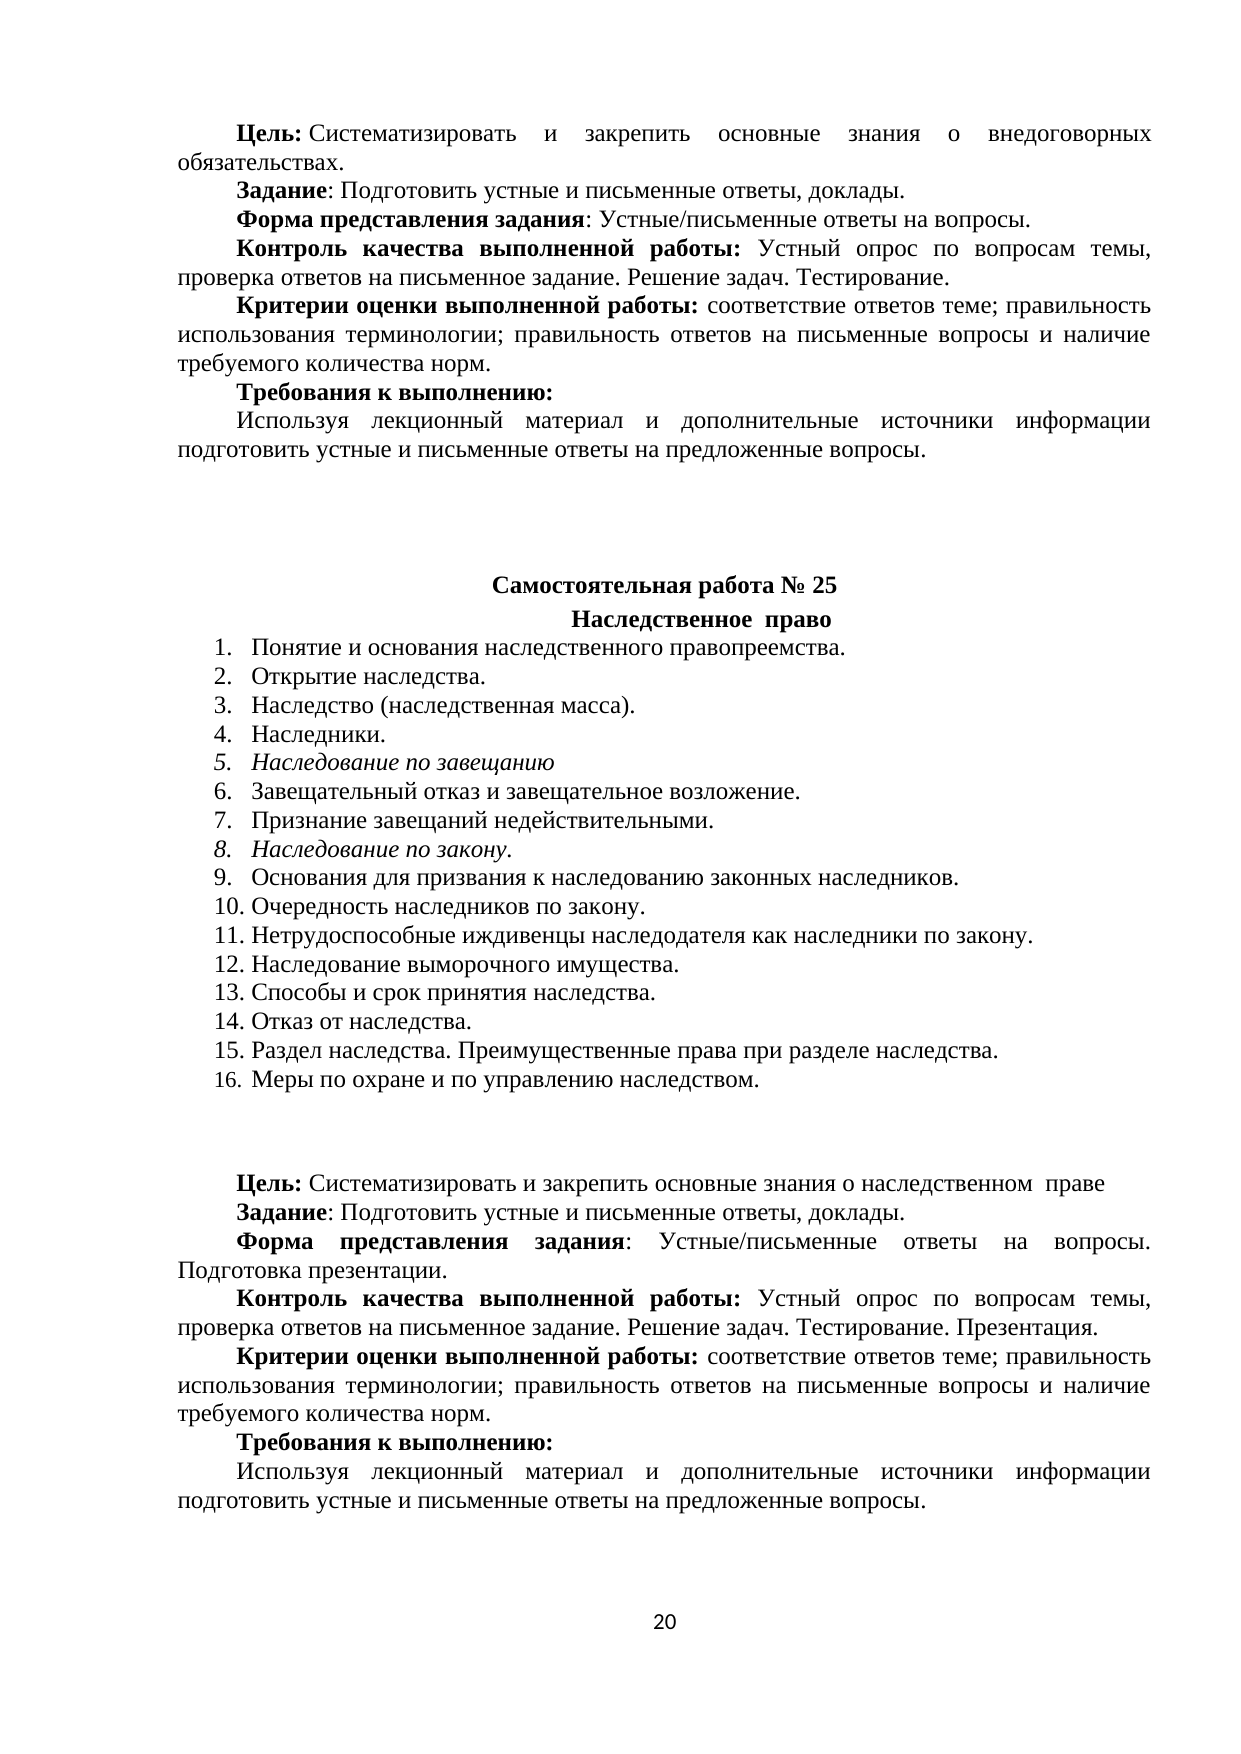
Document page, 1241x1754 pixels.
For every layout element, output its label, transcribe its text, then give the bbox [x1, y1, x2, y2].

list Наследование по закону. [213, 834, 1152, 862]
list Понятие и основания наследственного правопреемства. [213, 632, 1152, 661]
list Очередность наследников по закону. [213, 891, 1152, 920]
text Используя лекционный материал и дополнительные источники информации подготовить устные и письменные ответы на предложенные вопросы. [177, 1456, 1152, 1513]
list Наследование выморочного имущества. [213, 949, 1152, 977]
text Задание: Подготовить устные и письменные ответы, доклады. [177, 1197, 1152, 1226]
text Требования к выполнению: [177, 1427, 1152, 1456]
list Наследство (наследственная масса). [213, 690, 1152, 719]
list Отказ от наследства. [213, 1006, 1152, 1035]
list Меры по охране и по управлению наследством. [213, 1064, 1152, 1092]
text Контроль качества выполненной работы: Устный опрос по вопросам темы, проверка ответов на письменное задание. Решение задач. Тестирование. Презентация. [177, 1283, 1152, 1341]
text Критерии оценки выполненной работы: соответствие ответов теме; правильность использования терминологии; правильность ответов на письменные вопросы и наличие требуемого количества норм. [177, 291, 1152, 377]
list Основания для призвания к наследованию законных наследников. [213, 862, 1152, 891]
text Используя лекционный материал и дополнительные источники информации подготовить устные и письменные ответы на предложенные вопросы. [177, 406, 1152, 463]
list Наследование по завещанию [213, 747, 1152, 776]
text Критерии оценки выполненной работы: соответствие ответов теме; правильность использования терминологии; правильность ответов на письменные вопросы и наличие требуемого количества норм. [177, 1341, 1152, 1427]
text Контроль качества выполненной работы: Устный опрос по вопросам темы, проверка ответов на письменное задание. Решение задач. Тестирование. [177, 233, 1152, 291]
text Форма представления задания: Устные/письменные ответы на вопросы. [177, 204, 1152, 233]
list Раздел наследства. Преимущественные права при разделе наследства. [213, 1035, 1152, 1064]
list Нетрудоспособные иждивенцы наследодателя как наследники по закону. [213, 920, 1152, 949]
list Завещательный отказ и завещательное возложение. [213, 776, 1152, 805]
text Требования к выполнению: [177, 377, 1152, 406]
text Цель: Систематизировать и закрепить основные знания о внедоговорных обязательствах. [177, 118, 1152, 176]
list Наследники. [213, 719, 1152, 747]
text Наследственное право [177, 604, 1152, 632]
subtitle Самостоятельная работа № 25 [177, 571, 1152, 599]
list Открытие наследства. [213, 661, 1152, 690]
list Признание завещаний недействительными. [213, 805, 1152, 834]
text Цель: Систематизировать и закрепить основные знания о наследственном праве [236, 1168, 1152, 1197]
list Способы и срок принятия наследства. [213, 977, 1152, 1006]
text Задание: Подготовить устные и письменные ответы, доклады. [177, 176, 1152, 204]
text Форма представления задания: Устные/письменные ответы на вопросы. Подготовка презентации. [177, 1226, 1152, 1283]
